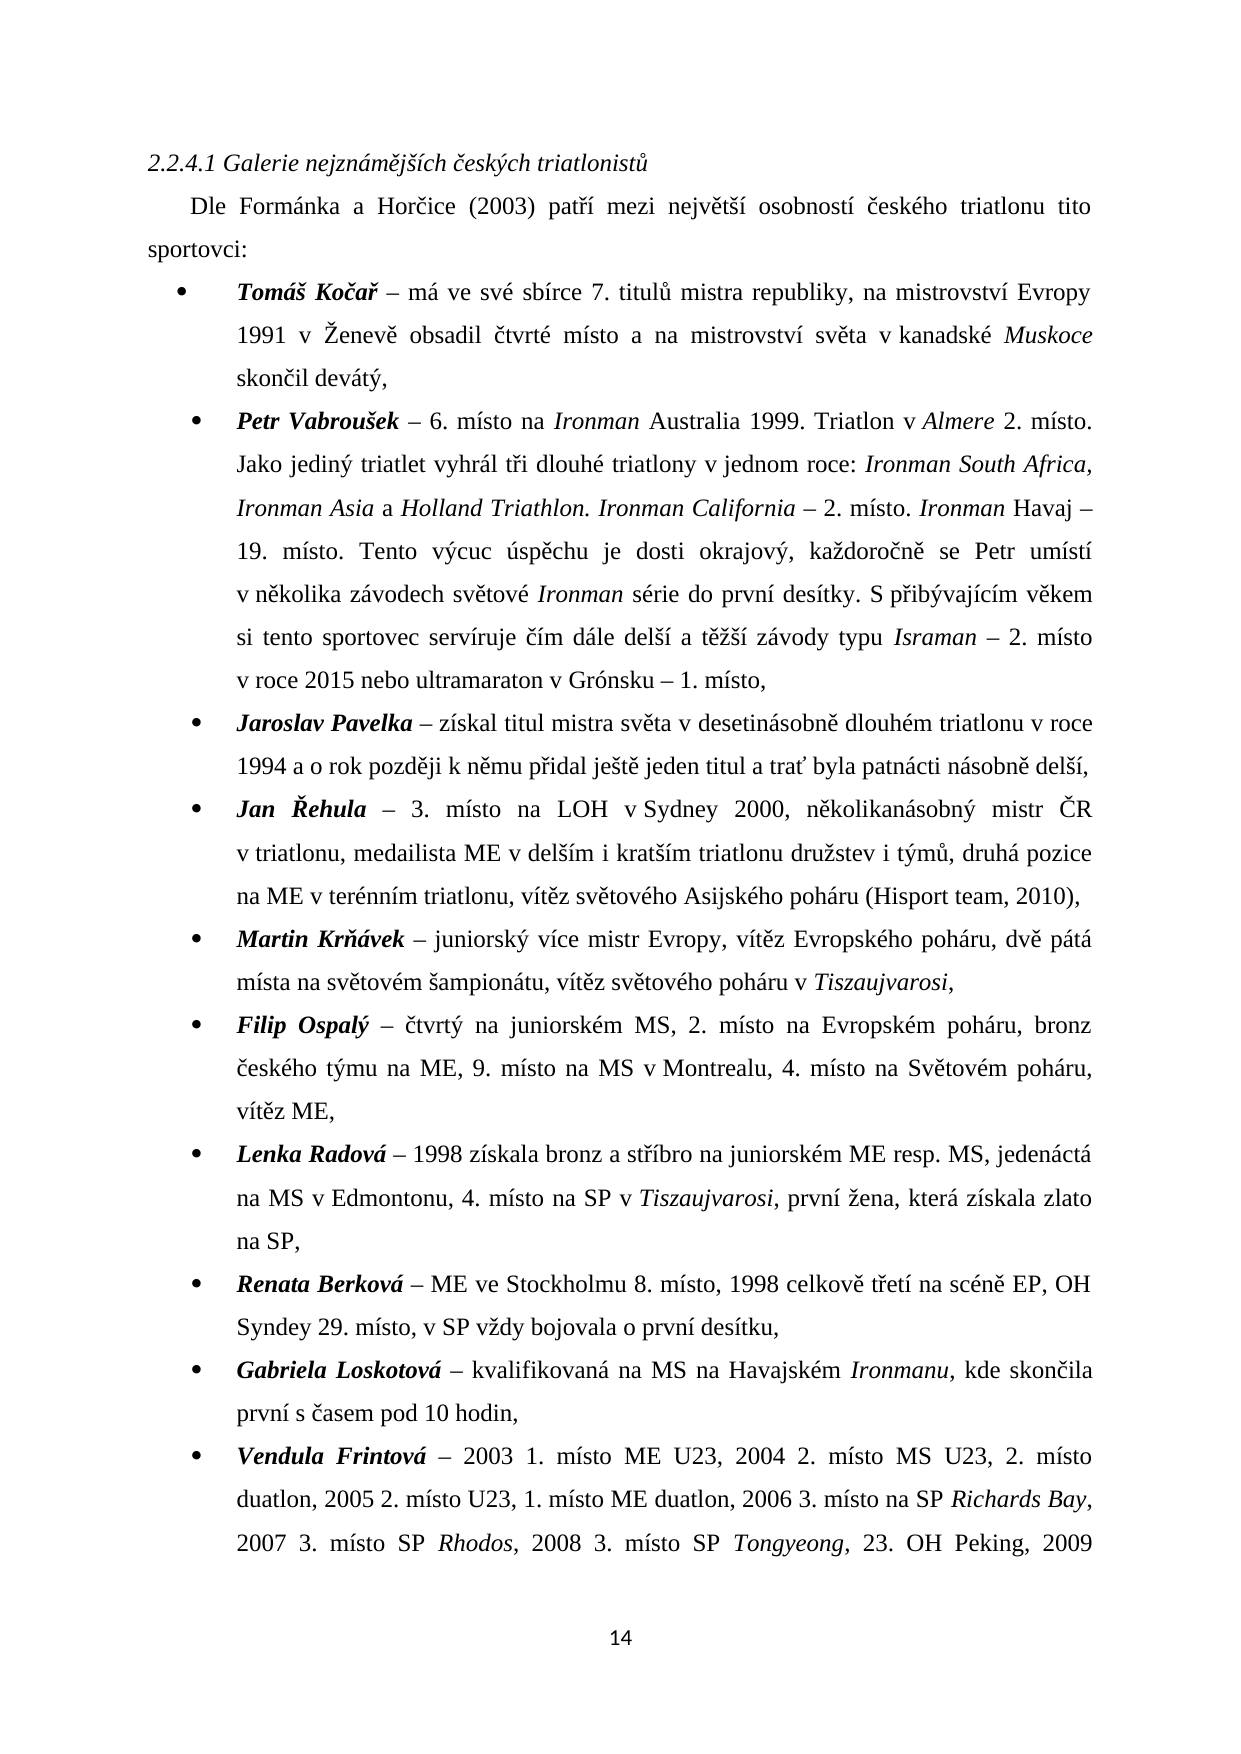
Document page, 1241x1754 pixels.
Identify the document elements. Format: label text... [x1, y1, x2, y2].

list Petr Vabroušek – 6. místo na Ironman Australia 1999. Triatlon v Almere 2. místo. Jako jediný triatlet vyhrál tři dlouhé triatlony v jednom roce: Ironman South Africa, Ironman Asia a Holland Triathlon. Ironman California – 2. místo. Ironman Havaj – 19. místo. Tento výcuc úspěchu je dosti okrajový, každoročně se Petr umístí v několika závodech světové Ironman série do první desítky. S přibývajícím věkem si tento sportovec servíruje čím dále delší a těžší závody typu Israman – 2. místo v roce 2015 nebo ultramaraton v Grónsku – 1. místo, [192, 406, 1093, 694]
list Lenka Radová – 1998 získala bronz a stříbro na juniorském ME resp. MS, jedenáctá na MS v Edmontonu, 4. místo na SP v Tiszaujvarosi, první žena, která získala zlato na SP, [192, 1139, 1093, 1254]
list Jaroslav Pavelka – získal titul mistra světa v desetinásobně dlouhém triatlonu v roce 1994 a o rok později k němu přidal ještě jeden titul a trať byla patnácti násobně delší, [192, 708, 1093, 780]
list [192, 1441, 1093, 1556]
list Tomáš Kočař – má ve své sbírce 7. titulů mistra republiky, na mistrovství Evropy 1991 v Ženevě obsadil čtvrté místo a na mistrovství světa v kanadské Muskoce skončil devátý, [177, 277, 1093, 392]
subtitle 2.2.4.1 Galerie nejznámějších českých triatlonistů [148, 148, 1093, 176]
list Jan Řehula – 3. místo na LOH v Sydney 2000, několikanásobný mistr ČR v triatlonu, medailista ME v delším i kratším triatlonu družstev i týmů, druhá pozice na ME v terénním triatlonu, vítěz světového Asijského poháru (Hisport team, 2010), [192, 794, 1093, 909]
list Martin Krňávek – juniorský více mistr Evropy, vítěz Evropského poháru, dvě pátá místa na světovém šampionátu, vítěz světového poháru v Tiszaujvarosi, [192, 924, 1093, 996]
list Filip Ospalý – čtvrtý na juniorském MS, 2. místo na Evropském poháru, bronz českého týmu na ME, 9. místo na MS v Montrealu, 4. místo na Světovém poháru, vítěz ME, [192, 1010, 1093, 1125]
list Renata Berková – ME ve Stockholmu 8. místo, 1998 celkově třetí na scéně EP, OH Syndey 29. místo, v SP vždy bojovala o první desítku, [192, 1269, 1093, 1341]
list Gabriela Loskotová – kvalifikovaná na MS na Havajském Ironmanu, kde skončila první s časem pod 10 hodin, [192, 1355, 1093, 1427]
text Dle Formánka a Horčice (2003) patří mezi největší osobností českého triatlonu tito sportovci: [148, 191, 1093, 263]
